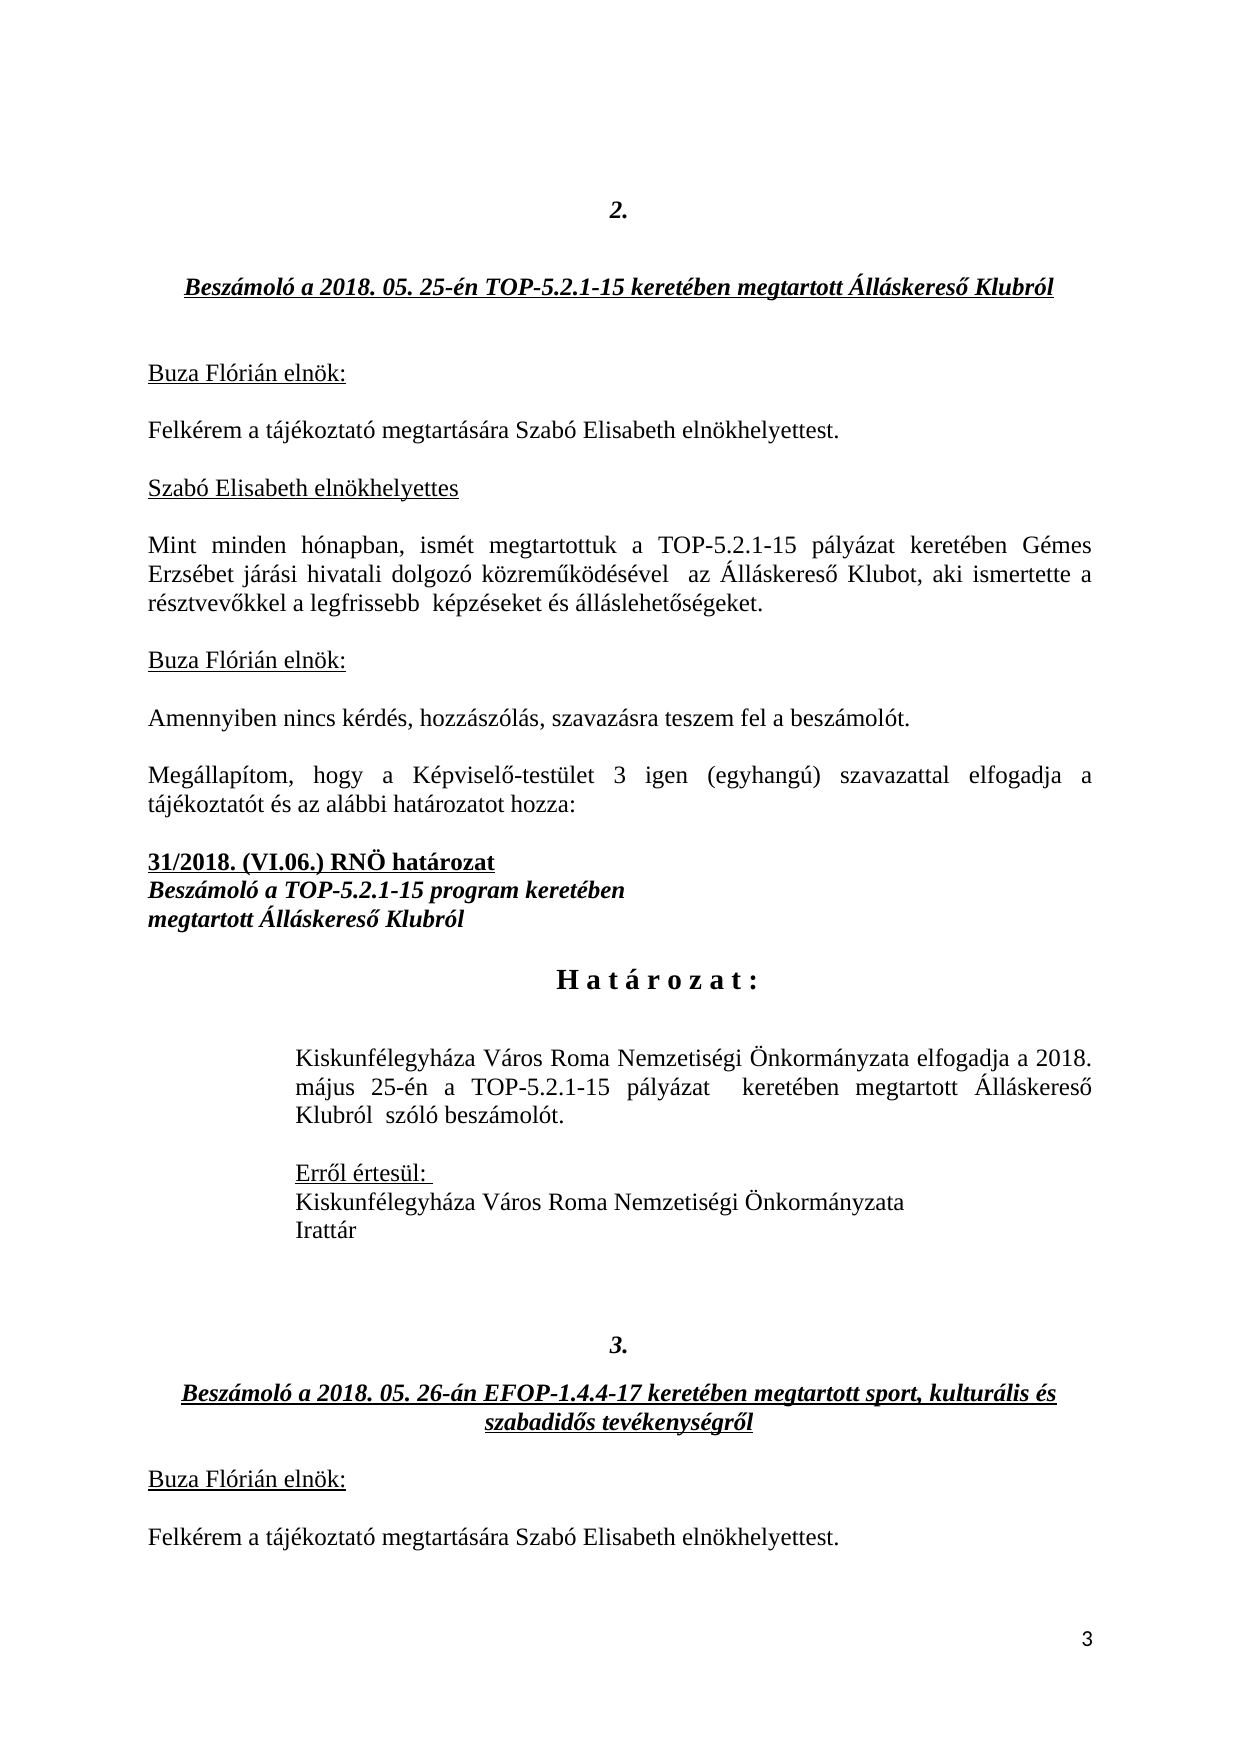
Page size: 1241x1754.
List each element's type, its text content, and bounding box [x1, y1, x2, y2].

text 3. [148, 1331, 1093, 1359]
text Beszámoló a 2018. 05. 25-én TOP-5.2.1-15 keretében megtartott Álláskereső Klubról [148, 272, 1093, 301]
text Buza Flórián elnök: [148, 358, 1093, 387]
text Mint minden hónapban, ismét megtartottuk a TOP-5.2.1-15 pályázat keretében Gémes Erzsébet járási hivatali dolgozó közreműködésével az Álláskereső Klubot, aki ismertette a résztvevőkkel a legfrissebb képzéseket és álláslehetőségeket. [148, 531, 1093, 617]
text megtartott Álláskereső Klubról [148, 904, 1093, 933]
text Kiskunfélegyháza Város Roma Nemzetiségi Önkormányzata elfogadja a 2018. május 25-én a TOP-5.2.1-15 pályázat keretében megtartott Álláskereső Klubról szóló beszámolót. [295, 1043, 1093, 1129]
text szabadidős tevékenységről [148, 1407, 1093, 1436]
text Felkérem a tájékoztató megtartására Szabó Elisabeth elnökhelyettest. [148, 1522, 1093, 1551]
text Buza Flórián elnök: [148, 1464, 1093, 1493]
text Megállapítom, hogy a Képviselő-testület 3 igen (egyhangú) szavazattal elfogadja a tájékoztatót és az alábbi határozatot hozza: [148, 761, 1093, 818]
text Felkérem a tájékoztató megtartására Szabó Elisabeth elnökhelyettest. [148, 416, 1093, 444]
text Kiskunfélegyháza Város Roma Nemzetiségi Önkormányzata [295, 1187, 1093, 1216]
text H a t á r o z a t : [148, 962, 1093, 995]
text Irattár [295, 1216, 1093, 1244]
text Beszámoló a TOP-5.2.1-15 program keretében [148, 876, 1093, 904]
text 31/2018. (VI.06.) RNÖ határozat [148, 847, 1093, 876]
text Amennyiben nincs kérdés, hozzászólás, szavazásra teszem fel a beszámolót. [148, 703, 1093, 732]
text Beszámoló a 2018. 05. 26-án EFOP-1.4.4-17 keretében megtartott sport, kulturális és [148, 1378, 1093, 1407]
text Erről értesül: [295, 1158, 1093, 1187]
text Szabó Elisabeth elnökhelyettes [148, 473, 1093, 502]
text 2. [148, 195, 1093, 224]
text Buza Flórián elnök: [148, 646, 1093, 674]
